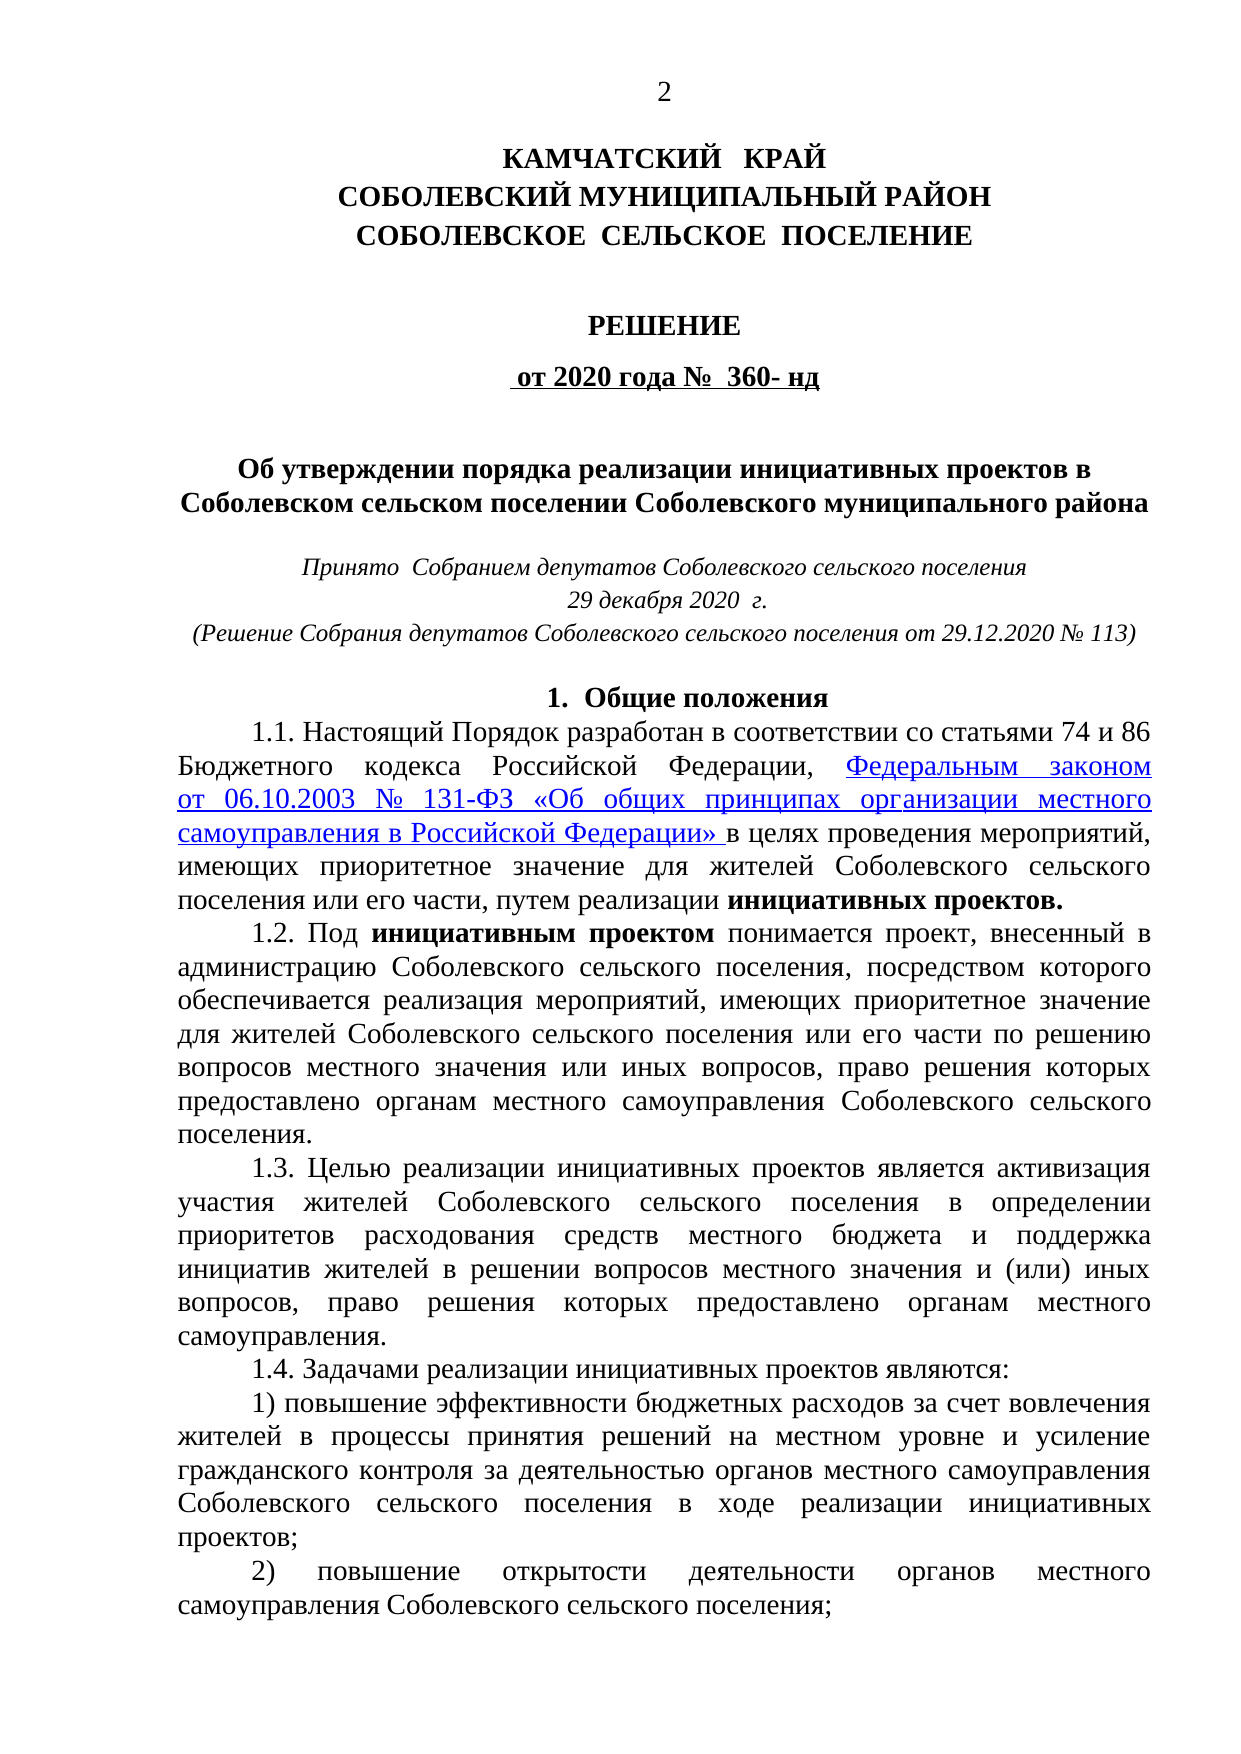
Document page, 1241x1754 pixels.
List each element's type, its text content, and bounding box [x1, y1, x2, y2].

text 2) повышение открытости деятельности органов местного самоуправления Соболевского сельского поселения; [177, 1553, 1152, 1622]
text 1.1. Настоящий Порядок разработан в соответствии со статьями 74 и 86 Бюджетного кодекса Российской Федерации, Федеральным законом от 06.10.2003 № 131-ФЗ «Об общих принципах организации местного самоуправления в Российской Федерации» в целях проведения мероприятий, имеющих приоритетное значение для жителей Соболевского сельского поселения или его части, путем реализации инициативных проектов. [177, 714, 1152, 810]
text 29 декабря 2020 г. [177, 585, 1152, 614]
text (Решение Собрания депутатов Соболевского сельского поселения от 29.12.2020 № 113) [177, 618, 1152, 647]
text 1) повышение эффективности бюджетных расходов за счет вовлечения жителей в процессы принятия решений на местном уровне и усиление гражданского контроля за деятельностью органов местного самоуправления Соболевского сельского поселения в ходе реализации инициативных проектов; [177, 1385, 1152, 1553]
text 1.2. Под инициативным проектом понимается проект, внесенный в администрацию Соболевского сельского поселения, посредством которого обеспечивается реализация мероприятий, имеющих приоритетное значение для жителей Соболевского сельского поселения или его части по решению вопросов местного значения или иных вопросов, право решения которых предоставлено органам местного самоуправления Соболевского сельского поселения. [177, 915, 1152, 1150]
text РЕШЕНИЕ [177, 308, 1152, 341]
text 1.1. Настоящий Порядок разработан в соответствии со статьями 74 и 86 Бюджетного кодекса Российской Федерации, Федеральным законом от 06.10.2003 № 131-ФЗ «Об общих принципах организации местного самоуправления в Российской Федерации» в целях проведения мероприятий, имеющих приоритетное значение для жителей Соболевского сельского поселения или его части, путем реализации инициативных проектов. [177, 811, 1152, 915]
text Об утверждении порядка реализации инициативных проектов в Соболевском сельском поселении Соболевского муниципального района [177, 452, 1152, 519]
list Общие положения [546, 681, 1152, 714]
text от 2020 года № 360- нд [177, 359, 1152, 392]
text Принято Собранием депутатов Соболевского сельского поселения [177, 552, 1152, 581]
text СОБОЛЕВСКОЕ СЕЛЬСКОЕ ПОСЕЛЕНИЕ [177, 218, 1152, 252]
text 1.4. Задачами реализации инициативных проектов являются: [177, 1351, 1152, 1385]
subtitle КАМЧАТСКИЙ КРАЙ [177, 141, 1152, 174]
text 1.3. Целью реализации инициативных проектов является активизация участия жителей Соболевского сельского поселения в определении приоритетов расходования средств местного бюджета и поддержка инициатив жителей в решении вопросов местного значения и (или) иных вопросов, право решения которых предоставлено органам местного самоуправления. [177, 1150, 1152, 1351]
text СОБОЛЕВСКИЙ МУНИЦИПАЛЬНЫЙ РАЙОН [177, 179, 1152, 213]
